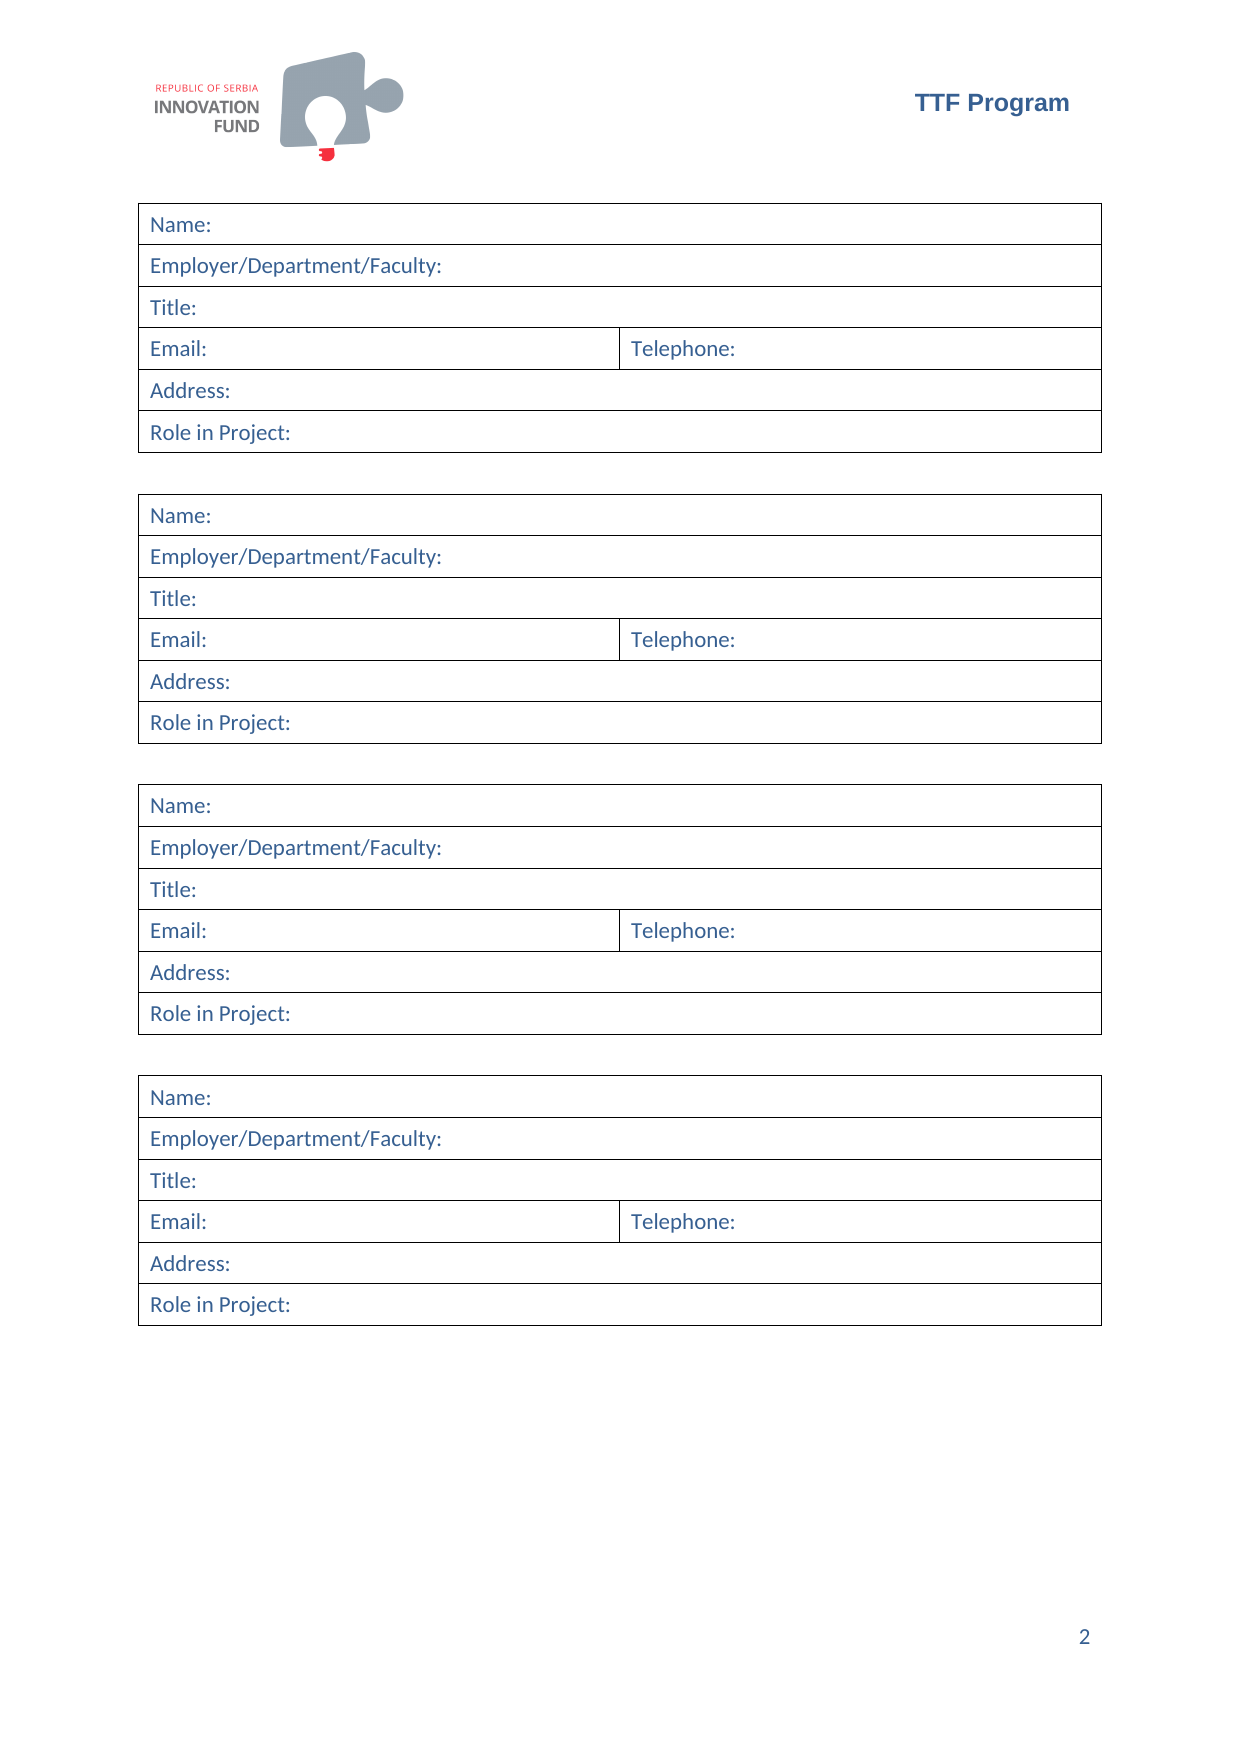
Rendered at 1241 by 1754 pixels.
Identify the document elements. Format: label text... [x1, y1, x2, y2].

picture [134, 29, 427, 184]
table_cell Email: [139, 619, 619, 660]
table_cell Address: [139, 1243, 1101, 1283]
table_cell Telephone: [620, 619, 1101, 660]
table_cell Address: [139, 661, 1101, 701]
table_header Name: [139, 1076, 1101, 1117]
table_cell Role in Project: [139, 411, 1101, 452]
table_cell Address: [139, 370, 1101, 410]
table_header Name: [139, 495, 1101, 535]
table_cell Title: [139, 578, 1101, 618]
table_cell Role in Project: [139, 1284, 1101, 1325]
table_cell Email: [139, 910, 619, 951]
table_cell Telephone: [620, 1201, 1101, 1242]
table_cell Role in Project: [139, 993, 1101, 1034]
table_cell Employer/Department/Faculty: [139, 536, 1101, 577]
table_cell Title: [139, 1160, 1101, 1200]
table_cell Employer/Department/Faculty: [139, 1118, 1101, 1158]
table_cell Employer/Department/Faculty: [139, 827, 1101, 867]
table_cell Employer/Department/Faculty: [139, 245, 1101, 286]
table_cell Address: [139, 952, 1101, 992]
table_cell Telephone: [620, 910, 1101, 951]
table_header Name: [139, 204, 1101, 244]
table_cell Title: [139, 869, 1101, 909]
table_cell Title: [139, 287, 1101, 327]
table_cell Email: [139, 328, 619, 369]
table_cell Email: [139, 1201, 619, 1242]
table_header Name: [139, 785, 1101, 826]
table_cell Role in Project: [139, 702, 1101, 743]
table_cell Telephone: [620, 328, 1101, 369]
